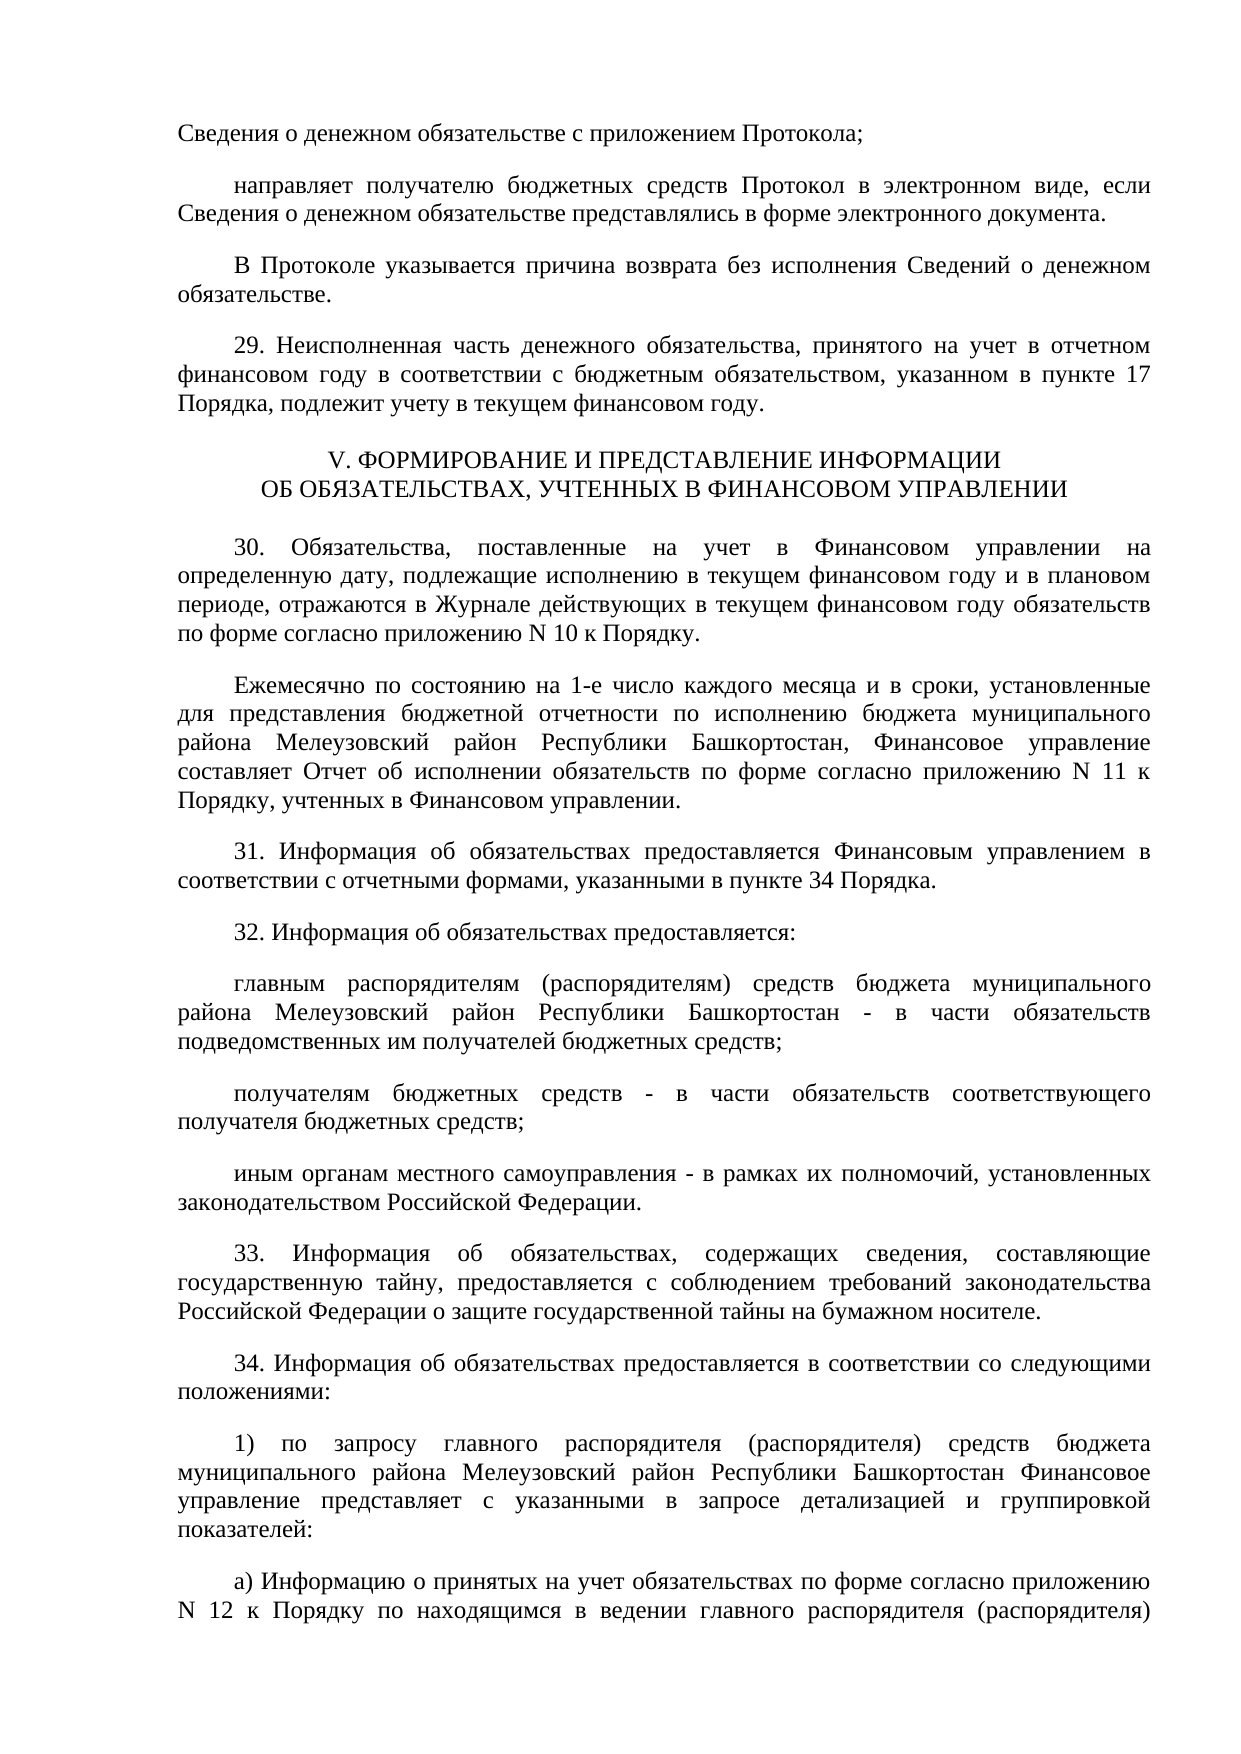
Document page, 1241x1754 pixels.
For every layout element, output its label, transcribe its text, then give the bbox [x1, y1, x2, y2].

text 33. Информация об обязательствах, содержащих сведения, составляющие государственную тайну, предоставляется с соблюдением требований законодательства Российской Федерации о защите государственной тайны на бумажном носителе. [177, 1238, 1152, 1325]
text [177, 1566, 1152, 1623]
text 31. Информация об обязательствах предоставляется Финансовым управлением в соответствии с отчетными формами, указанными в пункте 34 Порядка. [177, 836, 1152, 894]
text V. ФОРМИРОВАНИЕ И ПРЕДСТАВЛЕНИЕ ИНФОРМАЦИИ [177, 446, 1152, 474]
text Ежемесячно по состоянию на 1-е число каждого месяца и в сроки, установленные для представления бюджетной отчетности по исполнению бюджета муниципального района Мелеузовский район Республики Башкортостан, Финансовое управление составляет Отчет об исполнении обязательств по форме согласно приложению N 11 к Порядку, учтенных в Финансовом управлении. [177, 670, 1152, 813]
text главным распорядителям (распорядителям) средств бюджета муниципального района Мелеузовский район Республики Башкортостан - в части обязательств подведомственных им получателей бюджетных средств; [177, 968, 1152, 1055]
text ОБ ОБЯЗАТЕЛЬСТВАХ, УЧТЕННЫХ В ФИНАНСОВОМ УПРАВЛЕНИИ [177, 474, 1152, 503]
text 32. Информация об обязательствах предоставляется: [177, 917, 1152, 946]
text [177, 118, 1152, 147]
text 34. Информация об обязательствах предоставляется в соответствии со следующими положениями: [177, 1348, 1152, 1405]
text 29. Неисполненная часть денежного обязательства, принятого на учет в отчетном финансовом году в соответствии с бюджетным обязательством, указанном в пункте 17 Порядка, подлежит учету в текущем финансовом году. [177, 331, 1152, 417]
text В Протоколе указывается причина возврата без исполнения Сведений о денежном обязательстве. [177, 250, 1152, 308]
text иным органам местного самоуправления - в рамках их полномочий, установленных законодательством Российской Федерации. [177, 1158, 1152, 1216]
text получателям бюджетных средств - в части обязательств соответствующего получателя бюджетных средств; [177, 1078, 1152, 1135]
text направляет получателю бюджетных средств Протокол в электронном виде, если Сведения о денежном обязательстве представлялись в форме электронного документа. [177, 170, 1152, 227]
text 1) по запросу главного распорядителя (распорядителя) средств бюджета муниципального района Мелеузовский район Республики Башкортостан Финансовое управление представляет с указанными в запросе детализацией и группировкой показателей: [177, 1428, 1152, 1543]
text 30. Обязательства, поставленные на учет в Финансовом управлении на определенную дату, подлежащие исполнению в текущем финансовом году и в плановом периоде, отражаются в Журнале действующих в текущем финансовом году обязательств по форме согласно приложению N 10 к Порядку. [177, 532, 1152, 647]
